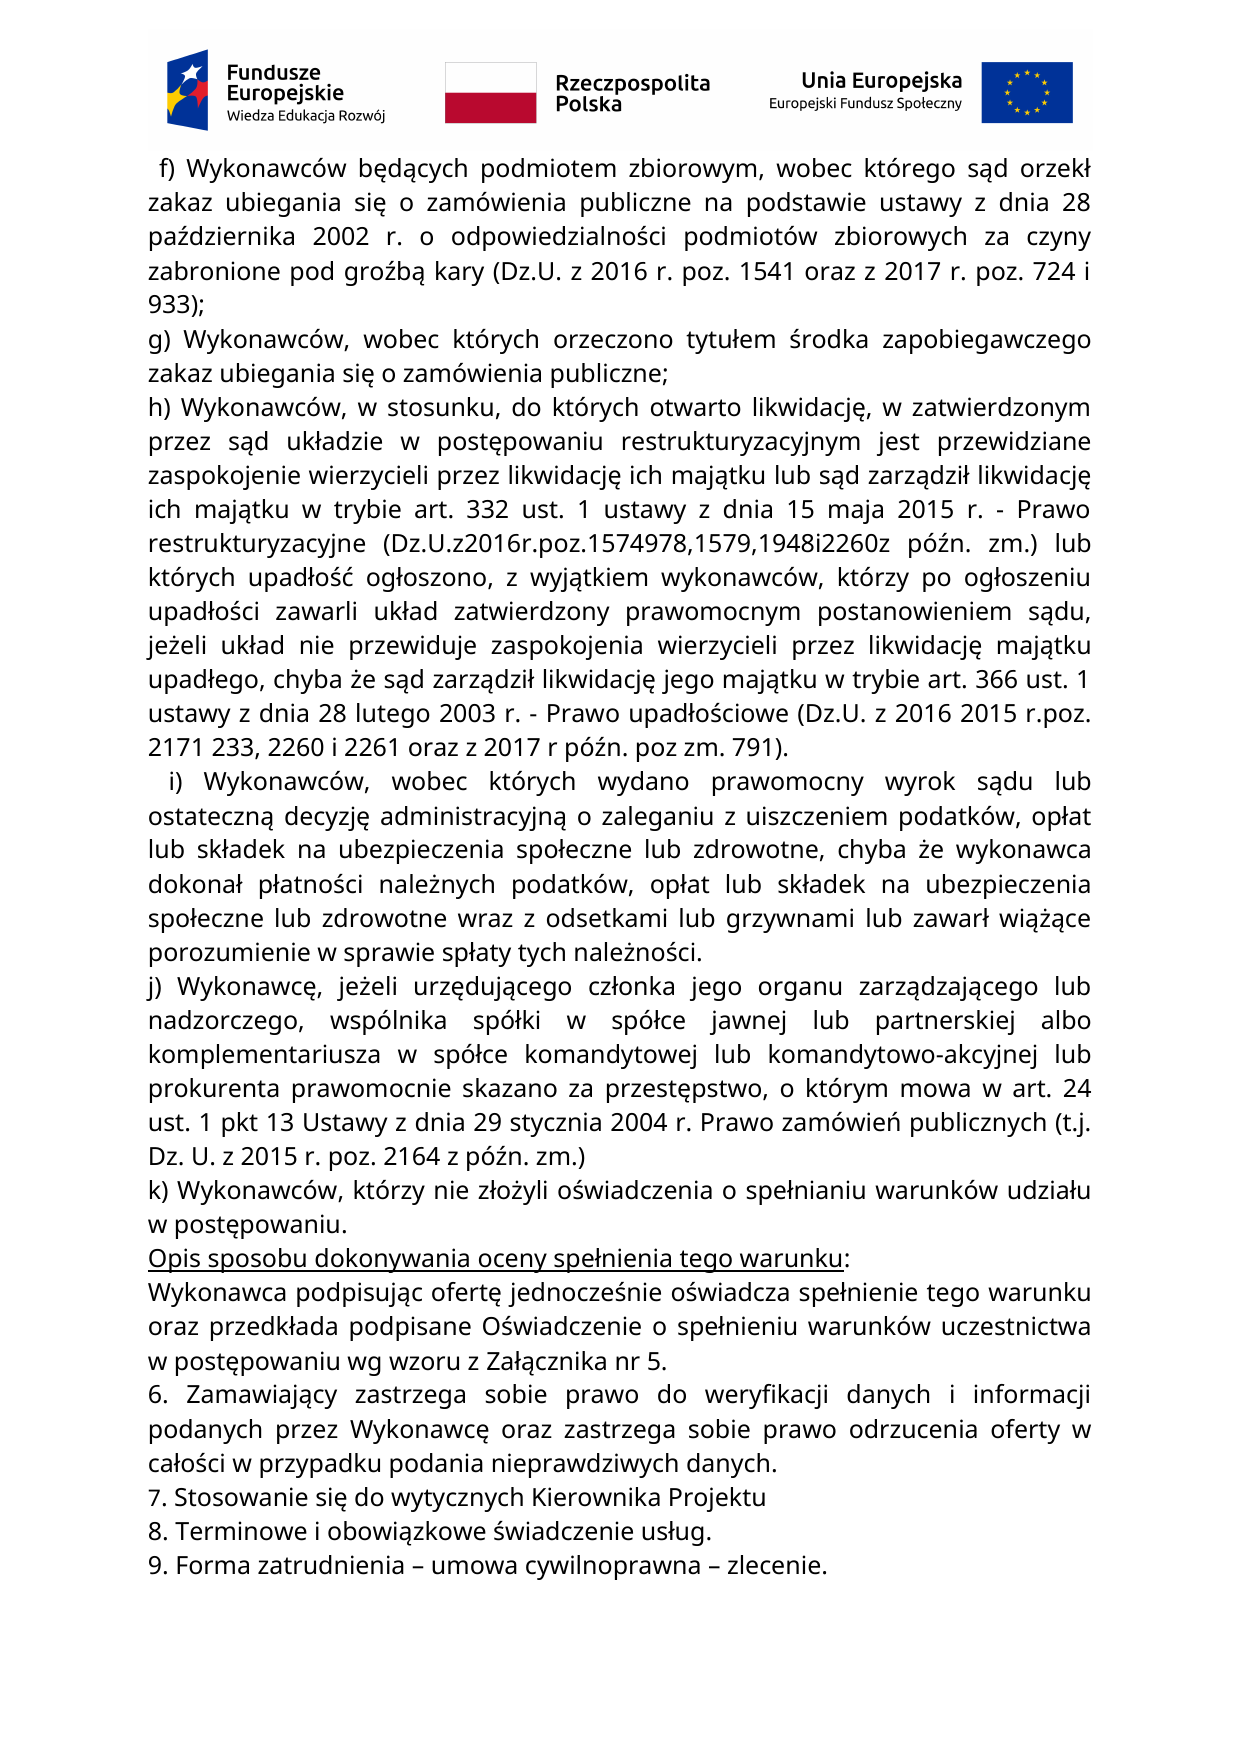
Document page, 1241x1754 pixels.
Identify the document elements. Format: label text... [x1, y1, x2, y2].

text 7. Stosowanie się do wytycznych Kierownika Projektu [148, 1479, 1093, 1513]
text h) Wykonawców, w stosunku, do których otwarto likwidację, w zatwierdzonym przez sąd układzie w postępowaniu restrukturyzacyjnym jest przewidziane zaspokojenie wierzycieli przez likwidację ich majątku lub sąd zarządził likwidację ich majątku w trybie art. 332 ust. 1 ustawy z dnia 15 maja 2015 r. - Prawo restrukturyzacyjne (Dz.U.z2016r.poz.1574978,1579,1948i2260z późn. zm.) lub których upadłość ogłoszono, z wyjątkiem wykonawców, którzy po ogłoszeniu upadłości zawarli układ zatwierdzony prawomocnym postanowieniem sądu, jeżeli układ nie przewiduje zaspokojenia wierzycieli przez likwidację majątku upadłego, chyba że sąd zarządził likwidację jego majątku w trybie art. 366 ust. 1 ustawy z dnia 28 lutego 2003 r. - Prawo upadłościowe (Dz.U. z 2016 2015 r.poz. 2171 233, 2260 i 2261 oraz z 2017 r późn. poz zm. 791). [148, 389, 1093, 764]
text 6. Zamawiający zastrzega sobie prawo do weryfikacji danych i informacji podanych przez Wykonawcę oraz zastrzega sobie prawo odrzucenia oferty w całości w przypadku podania nieprawdziwych danych. [148, 1377, 1093, 1479]
text f) Wykonawców będących podmiotem zbiorowym, wobec którego sąd orzekł zakaz ubiegania się o zamówienia publiczne na podstawie ustawy z dnia 28 października 2002 r. o odpowiedzialności podmiotów zbiorowych za czyny zabronione pod groźbą kary (Dz.U. z 2016 r. poz. 1541 oraz z 2017 r. poz. 724 i 933); [148, 151, 1093, 321]
picture [147, 29, 1093, 151]
text k) Wykonawców, którzy nie złożyli oświadczenia o spełnianiu warunków udziału w postępowaniu. [148, 1173, 1093, 1241]
text Wykonawca podpisując ofertę jednocześnie oświadcza spełnienie tego warunku oraz przedkłada podpisane Oświadczenie o spełnieniu warunków uczestnictwa w postępowaniu wg wzoru z Załącznika nr 5. [148, 1275, 1093, 1377]
text 8. Terminowe i obowiązkowe świadczenie usług. [148, 1513, 1093, 1547]
text i) Wykonawców, wobec których wydano prawomocny wyrok sądu lub ostateczną decyzję administracyjną o zaleganiu z uiszczeniem podatków, opłat lub składek na ubezpieczenia społeczne lub zdrowotne, chyba że wykonawca dokonał płatności należnych podatków, opłat lub składek na ubezpieczenia społeczne lub zdrowotne wraz z odsetkami lub grzywnami lub zawarł wiążące porozumienie w sprawie spłaty tych należności. [148, 764, 1093, 968]
text g) Wykonawców, wobec których orzeczono tytułem środka zapobiegawczego zakaz ubiegania się o zamówienia publiczne; [148, 321, 1093, 389]
text j) Wykonawcę, jeżeli urzędującego członka jego organu zarządzającego lub nadzorczego, wspólnika spółki w spółce jawnej lub partnerskiej albo komplementariusza w spółce komandytowej lub komandytowo-akcyjnej lub prokurenta prawomocnie skazano za przestępstwo, o którym mowa w art. 24 ust. 1 pkt 13 Ustawy z dnia 29 stycznia 2004 r. Prawo zamówień publicznych (t.j. Dz. U. z 2015 r. poz. 2164 z późn. zm.) [148, 968, 1093, 1173]
text 9. Forma zatrudnienia – umowa cywilnoprawna – zlecenie. [148, 1547, 1093, 1582]
text Opis sposobu dokonywania oceny spełnienia tego warunku: [148, 1241, 1093, 1275]
